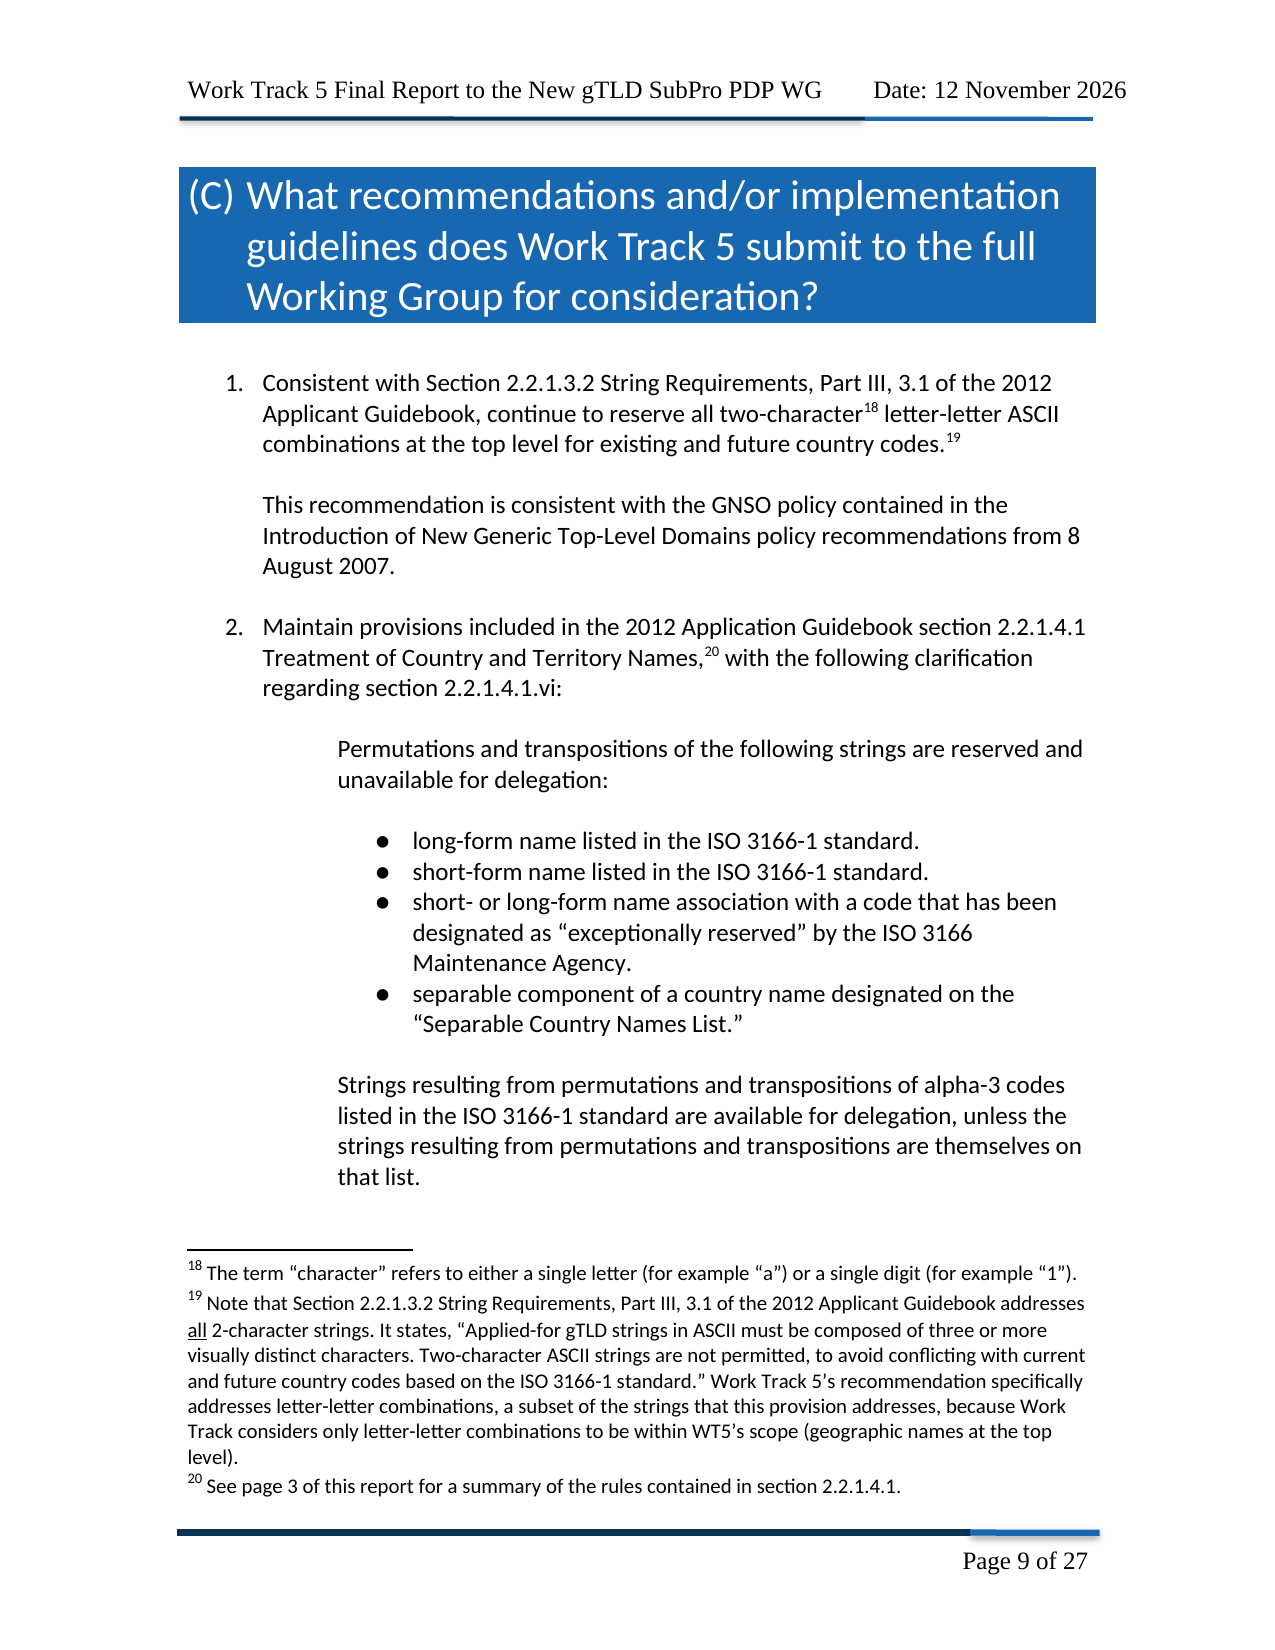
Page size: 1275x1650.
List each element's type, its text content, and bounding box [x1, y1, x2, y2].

list short- or long-form name association with a code that has been designated as “exceptionally reserved” by the ISO 3166 Maintenance Agency. [375, 886, 1088, 978]
text This recommendation is consistent with the GNSO policy contained in the Introduction of New Generic Top-Level Domains policy recommendations from 8 August 2007. [262, 489, 1088, 581]
text Permutations and transpositions of the following strings are reserved and unavailable for delegation: [337, 734, 1088, 795]
list Consistent with Section 2.2.1.3.2 String Requirements, Part III, 3.1 of the 2012 Applicant Guidebook, continue to reserve all two-character letter-letter ASCII combinations at the top level for existing and future country codes. [225, 367, 1088, 459]
list separable component of a country name designated on the “Separable Country Names List.” [375, 978, 1088, 1039]
list short-form name listed in the ISO 3166-1 standard. [375, 856, 1088, 886]
list Maintain provisions included in the 2012 Application Guidebook section 2.2.1.4.1 Treatment of Country and Territory Names, with the following clarification regarding section 2.2.1.4.1.vi: [225, 612, 1088, 703]
list long-form name listed in the ISO 3166-1 standard. [375, 825, 1088, 856]
text Strings resulting from permutations and transpositions of alpha-3 codes listed in the ISO 3166-1 standard are available for delegation, unless the strings resulting from permutations and transpositions are themselves on that list. [337, 1069, 1088, 1191]
subtitle What recommendations and/or implementation guidelines does Work Track 5 submit to the full Working Group for consideration? [179, 167, 1096, 323]
